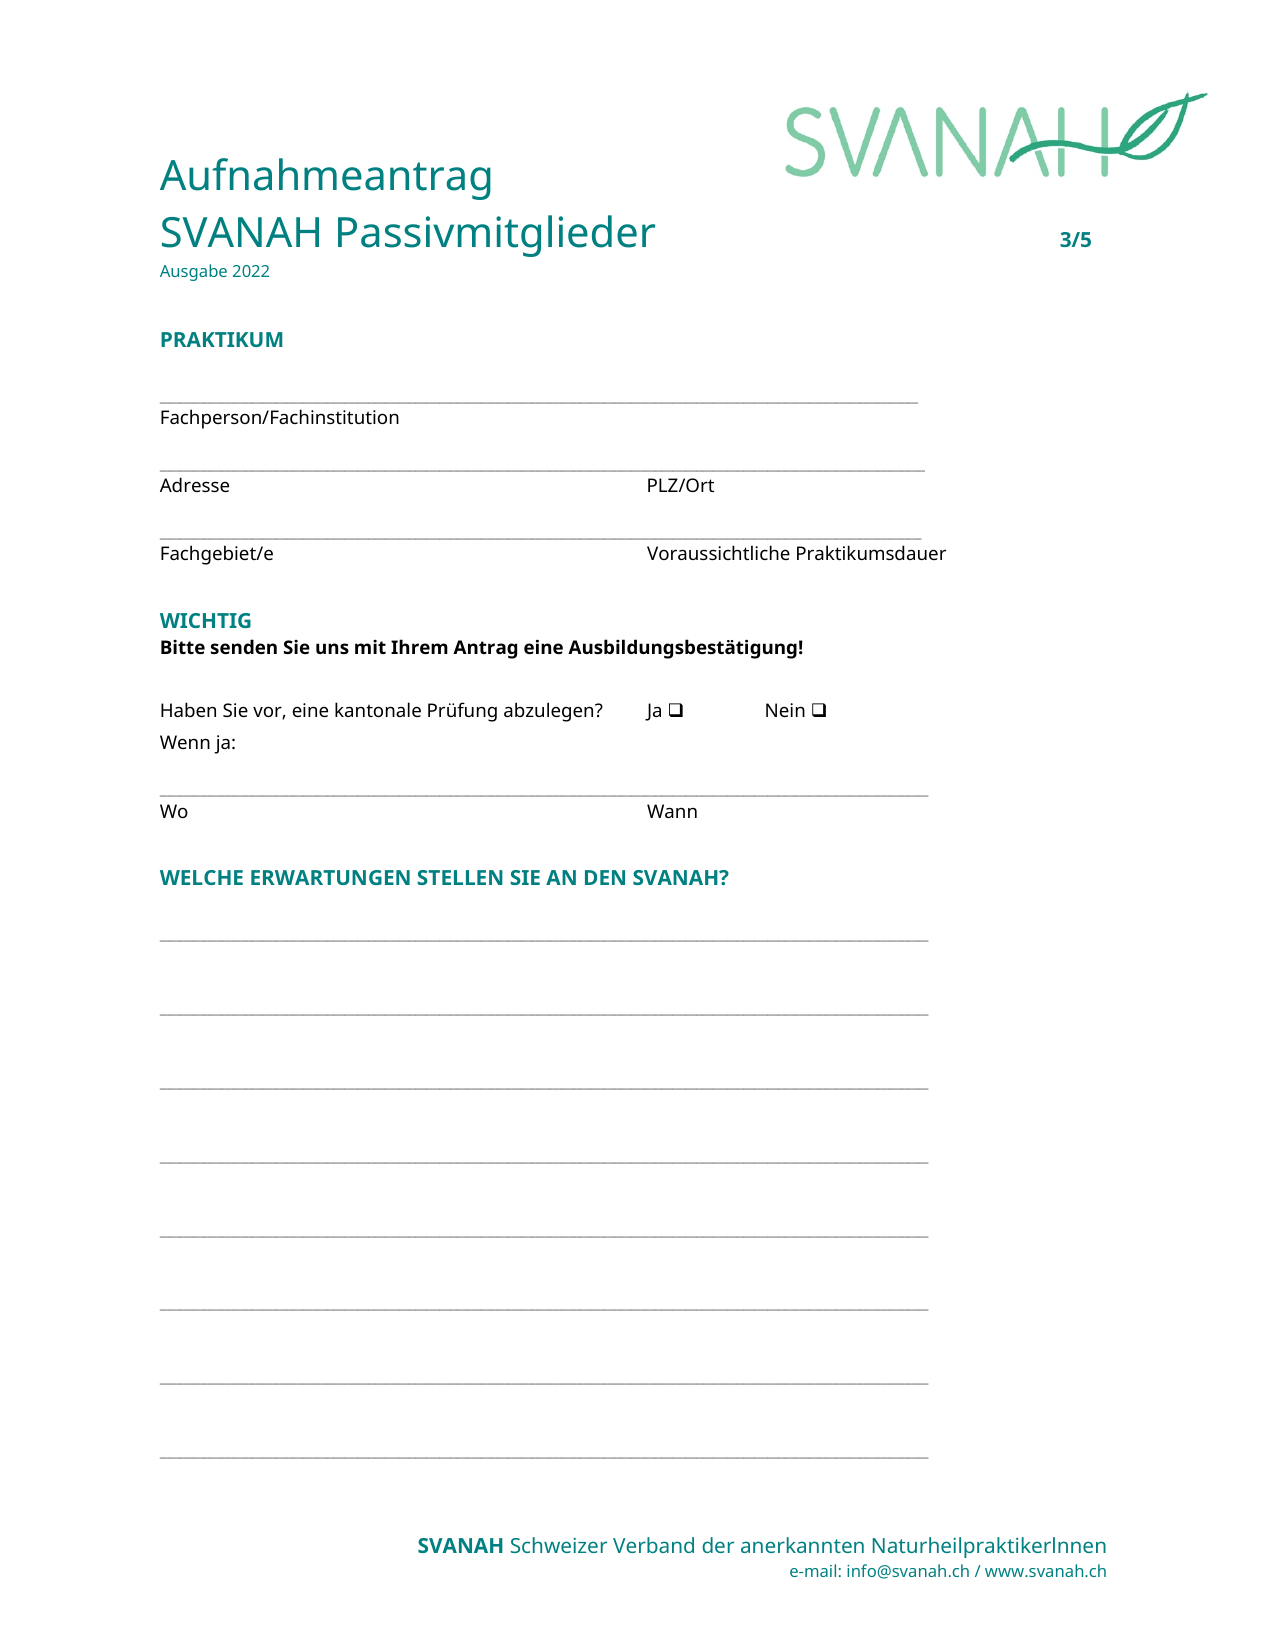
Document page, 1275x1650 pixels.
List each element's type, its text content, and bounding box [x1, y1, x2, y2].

text Wo Wann [159, 798, 1107, 824]
text Haben Sie vor, eine kantonale Prüfung abzulegen? Ja Nein [159, 698, 1107, 723]
text Fachgebiet/e Voraussichtliche Praktikumsdauer [159, 541, 1107, 566]
text Wichtig [159, 606, 1107, 634]
text Fachperson/Fachinstitution [159, 404, 1107, 430]
text Wenn ja: [159, 729, 1107, 755]
text Praktikum [159, 325, 1107, 353]
text Welche Erwartungen stellen Sie an den svanah? [159, 863, 1107, 892]
picture [785, 90, 1208, 184]
text Bitte senden Sie uns mit Ihrem Antrag eine Ausbildungsbestätigung! [159, 634, 1107, 660]
text Adresse PLZ/Ort [159, 472, 1107, 498]
